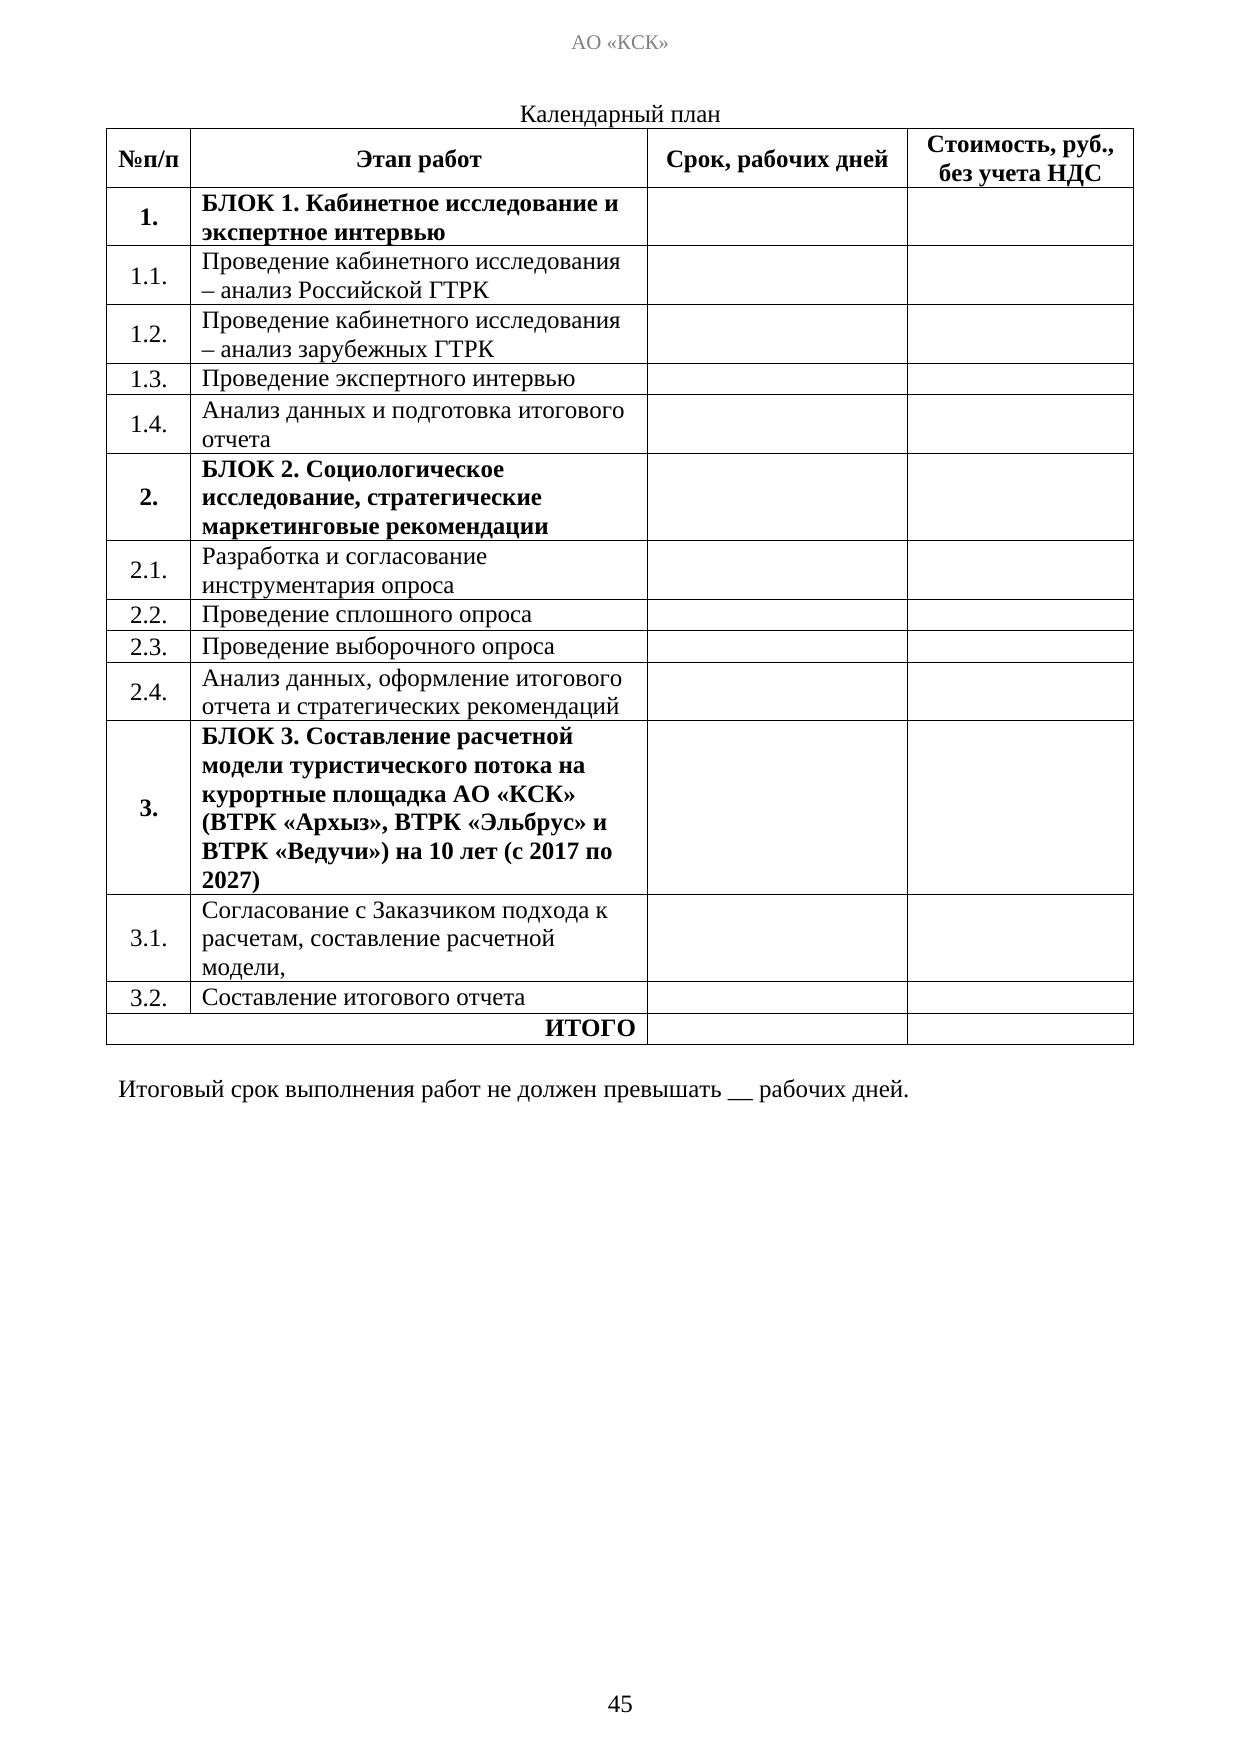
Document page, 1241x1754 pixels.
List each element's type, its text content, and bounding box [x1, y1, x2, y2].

table_cell ИТОГО [107, 1014, 647, 1044]
table_cell 1.1. [107, 246, 190, 304]
table_header №п/п [107, 129, 190, 187]
table_cell Анализ данных и подготовка итогового отчета [191, 395, 647, 453]
table_cell 2.2. [107, 600, 190, 630]
table_cell [908, 541, 1133, 598]
table_cell [648, 541, 907, 598]
table_cell [908, 305, 1133, 362]
table_cell [648, 721, 907, 894]
table_cell [908, 395, 1133, 453]
table_header Этап работ [191, 129, 647, 187]
table_cell Проведение экспертного интервью [191, 364, 647, 394]
table_cell Проведение кабинетного исследования – анализ зарубежных ГТРК [191, 305, 647, 362]
table_cell Согласование с Заказчиком подхода к расчетам, составление расчетной модели, [191, 895, 647, 981]
table_cell [648, 1014, 907, 1044]
table_cell 2.4. [107, 663, 190, 720]
table_cell [908, 721, 1133, 894]
table_cell Проведение сплошного опроса [191, 600, 647, 630]
table_cell [908, 188, 1133, 245]
table_cell [648, 246, 907, 304]
table_cell [648, 982, 907, 1012]
table_cell 3. [107, 721, 190, 894]
table_cell [648, 305, 907, 362]
table_cell [648, 600, 907, 630]
table_cell 3.1. [107, 895, 190, 981]
table_cell 1. [107, 188, 190, 245]
text Итоговый срок выполнения работ не должен превышать __ рабочих дней. [118, 1074, 1122, 1103]
table_cell 1.4. [107, 395, 190, 453]
table_cell [648, 395, 907, 453]
table_cell [648, 188, 907, 245]
table_header Срок, рабочих дней [648, 129, 907, 187]
table_cell 2. [107, 454, 190, 540]
table_cell [908, 454, 1133, 540]
table_cell [908, 246, 1133, 304]
table_cell [648, 364, 907, 394]
table_cell 2.1. [107, 541, 190, 598]
table_cell [908, 982, 1133, 1012]
table_cell Анализ данных, оформление итогового отчета и стратегических рекомендаций [191, 663, 647, 720]
table_cell [648, 631, 907, 662]
table_cell [908, 663, 1133, 720]
table_cell Проведение выборочного опроса [191, 631, 647, 662]
table_cell БЛОК 3. Составление расчетной модели туристического потока на курортные площадка АО «КСК» (ВТРК «Архыз», ВТРК «Эльбрус» и ВТРК «Ведучи») на 10 лет (с 2017 по 2027) [191, 721, 647, 894]
table_cell Составление итогового отчета [191, 982, 647, 1012]
table_cell [648, 663, 907, 720]
table_cell 3.2. [107, 982, 190, 1012]
table_cell [908, 600, 1133, 630]
table_cell [648, 895, 907, 981]
table_cell [908, 895, 1133, 981]
table_cell [908, 364, 1133, 394]
table_cell Разработка и согласование инструментария опроса [191, 541, 647, 598]
table_cell 1.3. [107, 364, 190, 394]
table_cell [908, 1014, 1133, 1044]
table_cell [908, 631, 1133, 662]
table_header Стоимость, руб., без учета НДС [908, 129, 1133, 187]
table_cell [648, 454, 907, 540]
table_cell 1.2. [107, 305, 190, 362]
text Календарный план [118, 99, 1122, 128]
table_cell 2.3. [107, 631, 190, 662]
table_cell Проведение кабинетного исследования – анализ Российской ГТРК [191, 246, 647, 304]
table_cell БЛОК 1. Кабинетное исследование и экспертное интервью [191, 188, 647, 245]
table_cell БЛОК 2. Социологическое исследование, стратегические маркетинговые рекомендации [191, 454, 647, 540]
